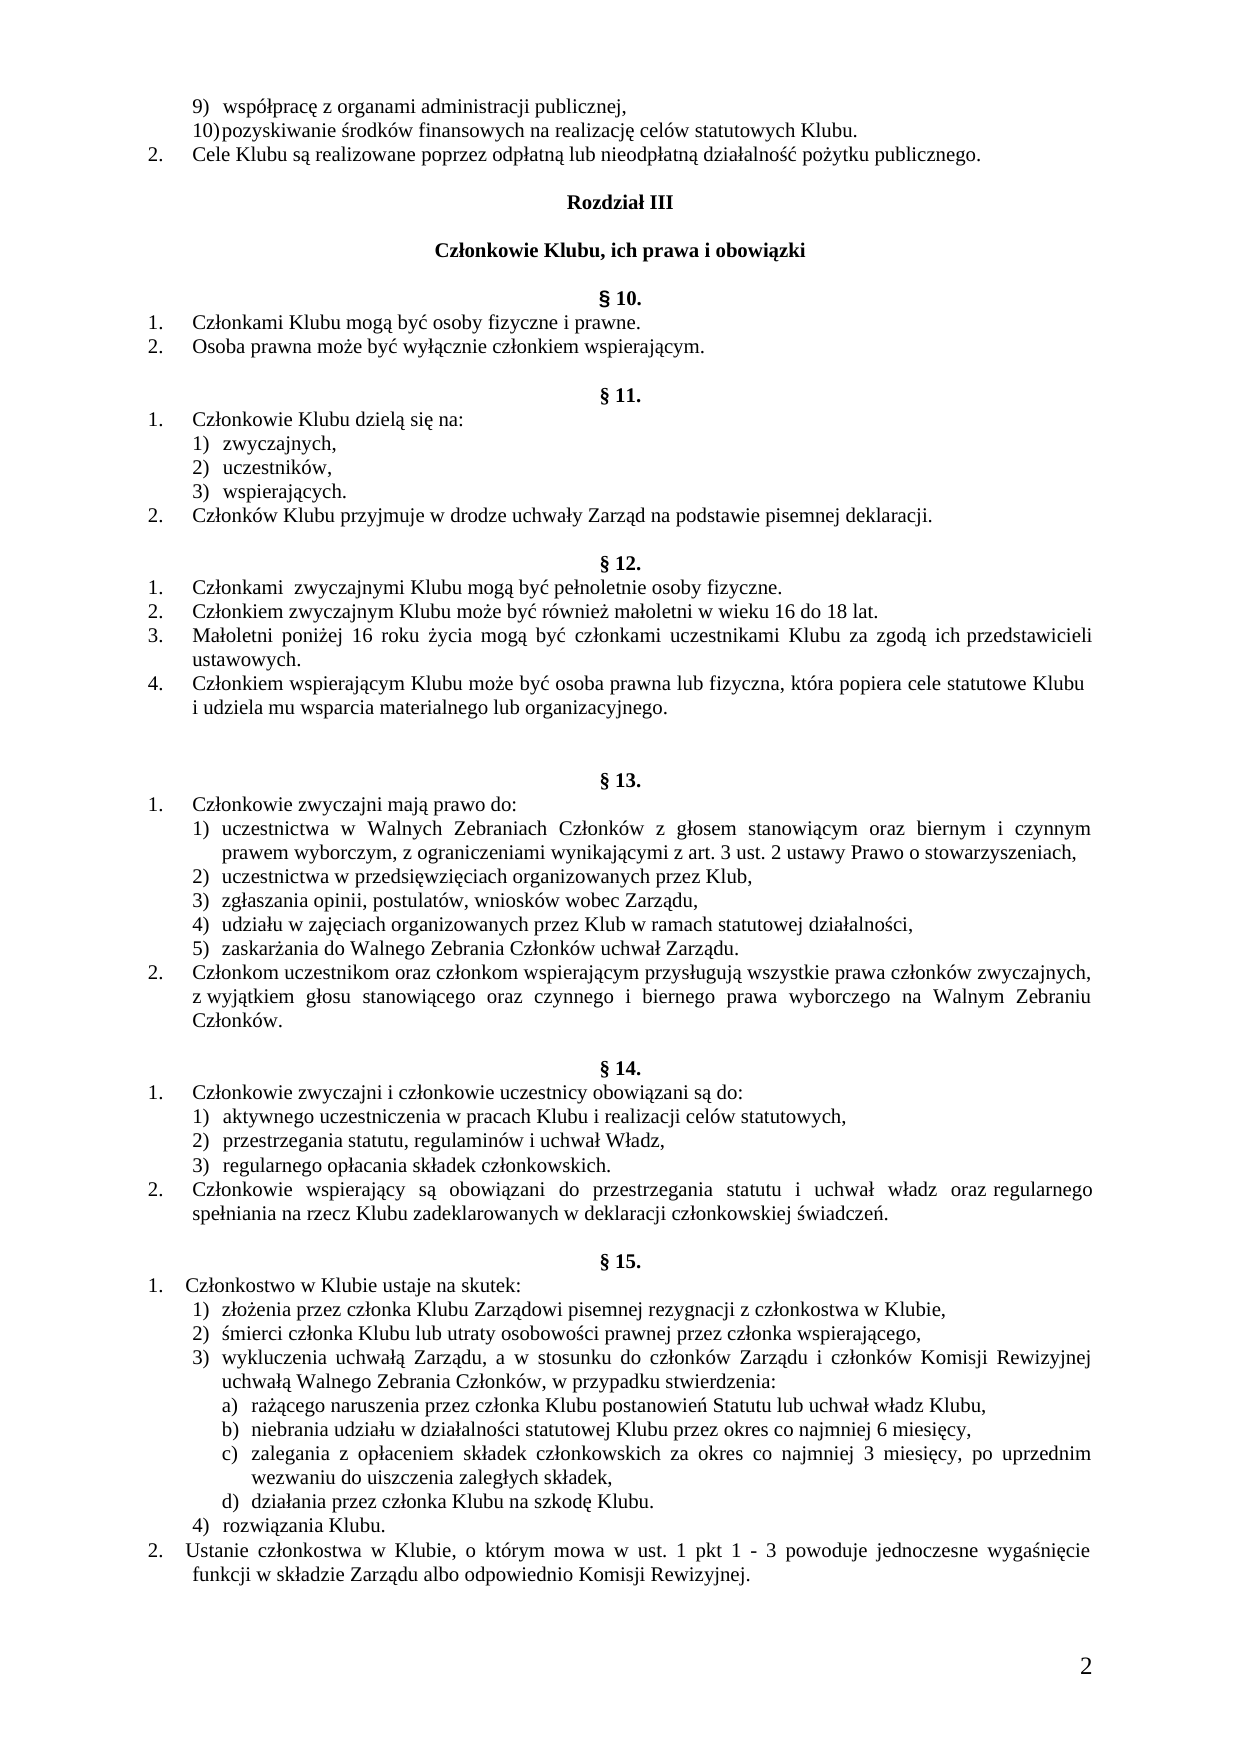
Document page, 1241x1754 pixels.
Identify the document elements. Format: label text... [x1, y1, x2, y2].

list Członkami zwyczajnymi Klubu mogą być pełnoletnie osoby fizyczne. [148, 575, 1092, 599]
list Cele Klubu są realizowane poprzez odpłatną lub nieodpłatną działalność pożytku publicznego. [148, 142, 1092, 166]
list uczestnictwa w przedsięwzięciach organizowanych przez Klub, [192, 864, 1092, 888]
list Członkiem zwyczajnym Klubu może być również małoletni w wieku 16 do 18 lat. [148, 599, 1092, 623]
list Członkami Klubu mogą być osoby fizyczne i prawne. [148, 310, 1092, 334]
list współpracę z organami administracji publicznej, [192, 94, 1092, 118]
list Członkostwo w Klubie ustaje na skutek: [148, 1273, 1092, 1297]
list Małoletni poniżej 16 roku życia mogą być członkami uczestnikami Klubu za zgodą ich przedstawicieli ustawowych. [148, 623, 1092, 671]
list działania przez członka Klubu na szkodę Klubu. [222, 1489, 1092, 1513]
text § 13. [148, 767, 1092, 792]
list zwyczajnych, [192, 431, 1092, 455]
text § 11. [148, 382, 1092, 407]
list złożenia przez członka Klubu Zarządowi pisemnej rezygnacji z członkostwa w Klubie, [192, 1297, 1092, 1321]
text § 15. [148, 1249, 1092, 1273]
list wspierających. [192, 479, 1092, 503]
text § 12. [148, 551, 1092, 575]
list Członkowie wspierający są obowiązani do przestrzegania statutu i uchwał władz oraz regularnego spełniania na rzecz Klubu zadeklarowanych w deklaracji członkowskiej świadczeń. [148, 1177, 1092, 1225]
list Członkiem wspierającym Klubu może być osoba prawna lub fizyczna, która popiera cele statutowe Klubu i udziela mu wsparcia materialnego lub organizacyjnego. [148, 671, 1092, 719]
list Członków Klubu przyjmuje w drodze uchwały Zarząd na podstawie pisemnej deklaracji. [148, 503, 1092, 527]
list uczestników, [192, 455, 1092, 479]
list aktywnego uczestniczenia w pracach Klubu i realizacji celów statutowych, [192, 1104, 1092, 1128]
list Ustanie członkostwa w Klubie, o którym mowa w ust. 1 pkt 1 - 3 powoduje jednoczesne wygaśnięcie funkcji w składzie Zarządu albo odpowiednio Komisji Rewizyjnej. [148, 1537, 1092, 1586]
list pozyskiwanie środków finansowych na realizację celów statutowych Klubu. [192, 118, 1092, 142]
list niebrania udziału w działalności statutowej Klubu przez okres co najmniej 6 miesięcy, [222, 1417, 1092, 1441]
list rozwiązania Klubu. [192, 1513, 1092, 1537]
subtitle Rozdział III [148, 190, 1092, 214]
text Członkowie Klubu, ich prawa i obowiązki [148, 238, 1092, 262]
list Członkowie Klubu dzielą się na: [148, 407, 1092, 431]
list zaskarżania do Walnego Zebrania Członków uchwał Zarządu. [192, 936, 1092, 960]
list śmierci członka Klubu lub utraty osobowości prawnej przez członka wspierającego, [192, 1321, 1092, 1345]
text § 14. [148, 1056, 1092, 1080]
list uczestnictwa w Walnych Zebraniach Członków z głosem stanowiącym oraz biernym i czynnym prawem wyborczym, z ograniczeniami wynikającymi z art. 3 ust. 2 ustawy Prawo o stowarzyszeniach, [192, 816, 1092, 864]
list wykluczenia uchwałą Zarządu, a w stosunku do członków Zarządu i członków Komisji Rewizyjnej uchwałą Walnego Zebrania Członków, w przypadku stwierdzenia: [192, 1345, 1092, 1393]
list przestrzegania statutu, regulaminów i uchwał Władz, [192, 1128, 1092, 1152]
list Członkowie zwyczajni i członkowie uczestnicy obowiązani są do: [148, 1080, 1092, 1104]
list Członkom uczestnikom oraz członkom wspierającym przysługują wszystkie prawa członków zwyczajnych, z wyjątkiem głosu stanowiącego oraz czynnego i biernego prawa wyborczego na Walnym Zebraniu Członków. [148, 960, 1092, 1032]
text 10. [148, 286, 1092, 310]
list Osoba prawna może być wyłącznie członkiem wspierającym. [148, 334, 1092, 358]
list udziału w zajęciach organizowanych przez Klub w ramach statutowej działalności, [192, 912, 1092, 936]
list Członkowie zwyczajni mają prawo do: [148, 792, 1092, 816]
list regularnego opłacania składek członkowskich. [192, 1152, 1092, 1177]
list rażącego naruszenia przez członka Klubu postanowień Statutu lub uchwał władz Klubu, [222, 1393, 1092, 1417]
list zgłaszania opinii, postulatów, wniosków wobec Zarządu, [192, 888, 1092, 912]
list zalegania z opłaceniem składek członkowskich za okres co najmniej 3 miesięcy, po uprzednim wezwaniu do uiszczenia zaległych składek, [222, 1441, 1092, 1489]
